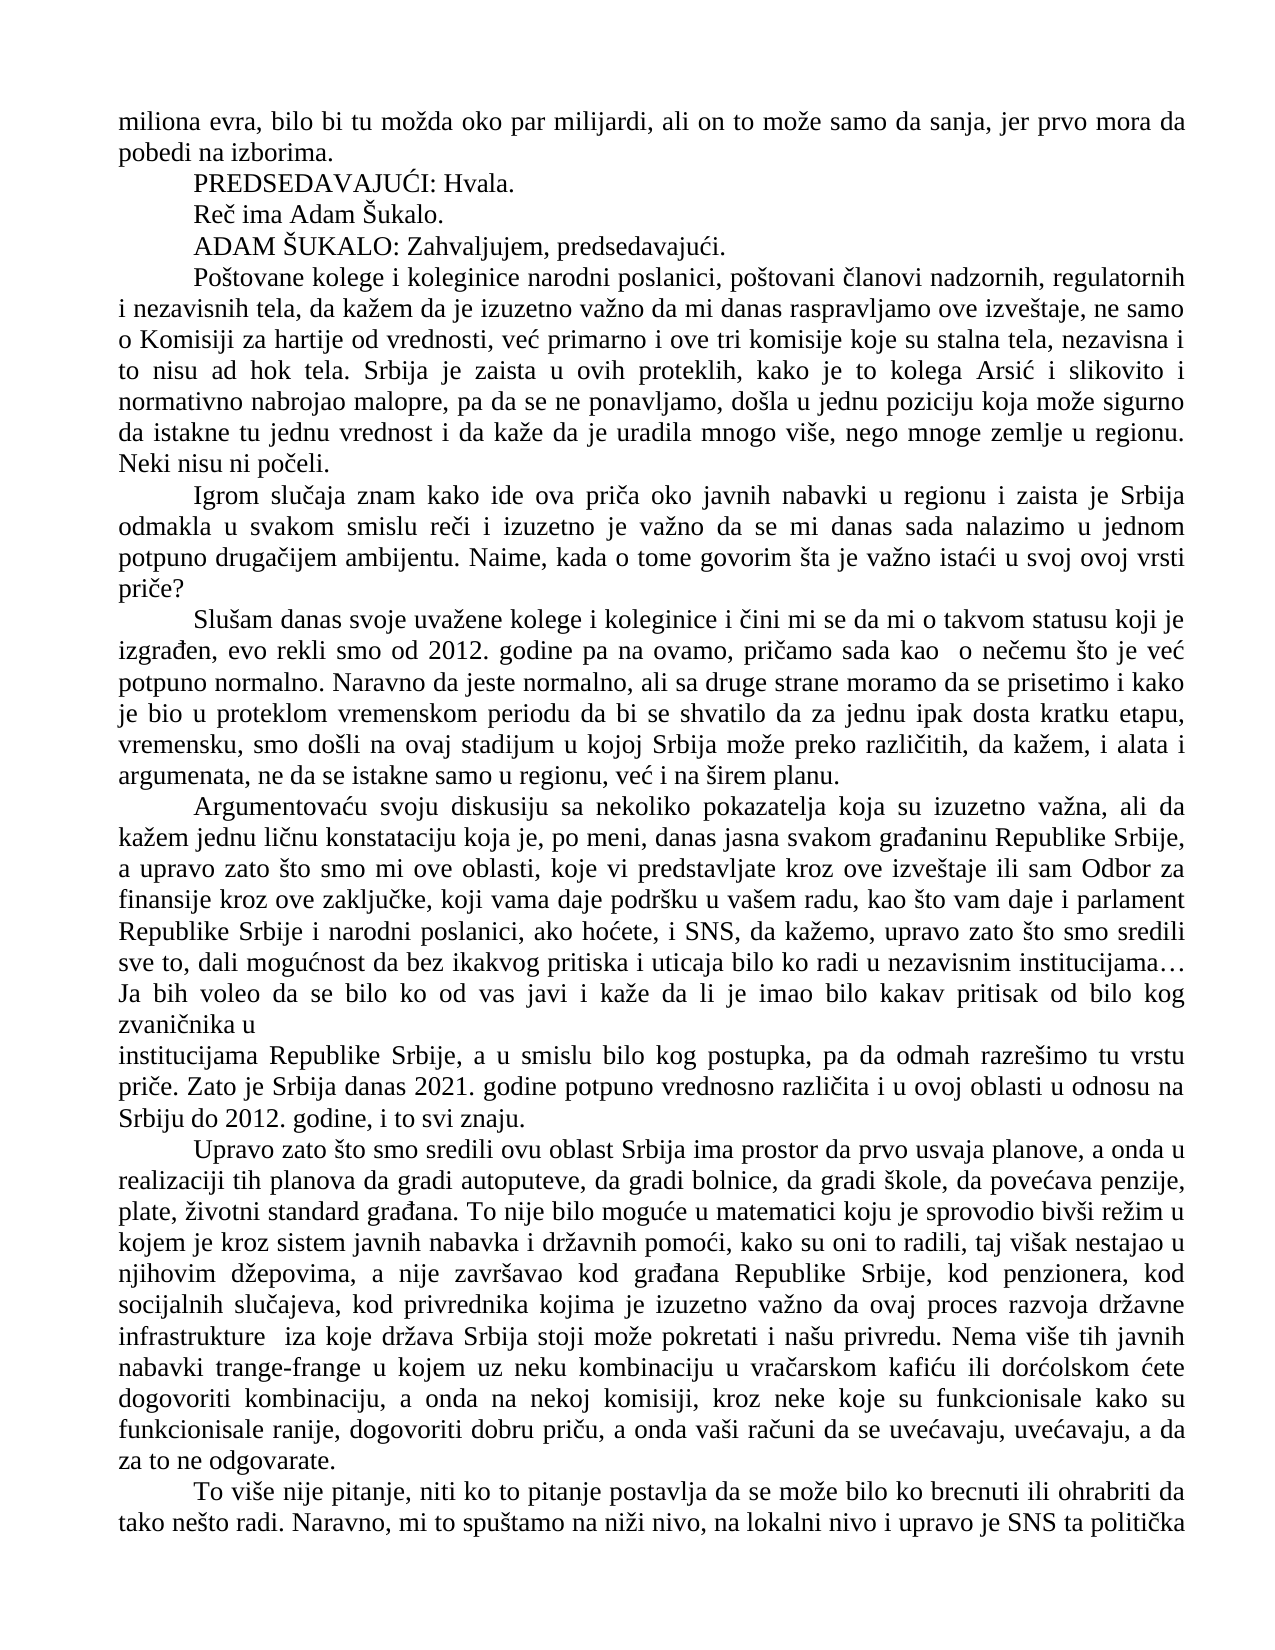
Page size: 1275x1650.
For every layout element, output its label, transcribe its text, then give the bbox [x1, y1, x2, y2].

text Reč ima Adam Šukalo. [118, 198, 1186, 229]
text Poštovane kolege i koleginice narodni poslanici, poštovani članovi nadzornih, regulatornih i nezavisnih tela, da kažem da je izuzetno važno da mi danas raspravljamo ove izveštaje, ne samo o Komisiji za hartije od vrednosti, već primarno i ove tri komisije koje su stalna tela, nezavisna i to nisu ad hok tela. Srbija je zaista u ovih proteklih, kako je to kolega Arsić i slikovito i normativno nabrojao malopre, pa da se ne ponavljamo, došla u jednu poziciju koja može sigurno da istakne tu jednu vrednost i da kaže da je uradila mnogo više, nego mnoge zemlje u regionu. Neki nisu ni počeli. [118, 261, 1186, 479]
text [118, 1475, 1186, 1538]
text institucijama Republike Srbije, a u smislu bilo kog postupka, pa da odmah razrešimo tu vrstu priče. Zato je Srbija danas 2021. godine potpuno vrednosno različita i u ovoj oblasti u odnosu na Srbiju do 2012. godine, i to svi znaju. [118, 1039, 1186, 1133]
text Slušam danas svoje uvažene kolege i koleginice i čini mi se da mi o takvom statusu koji je izgrađen, evo rekli smo od 2012. godine pa na ovamo, pričamo sada kao o nečemu što je već potpuno normalno. Naravno da jeste normalno, ali sa druge strane moramo da se prisetimo i kako je bio u proteklom vremenskom periodu da bi se shvatilo da za jednu ipak dosta kratku etapu, vremensku, smo došli na ovaj stadijum u kojoj Srbija može preko različitih, da kažem, i alata i argumenata, ne da se istakne samo u regionu, već i na širem planu. [118, 603, 1186, 790]
text Upravo zato što smo sredili ovu oblast Srbija ima prostor da prvo usvaja planove, a onda u realizaciji tih planova da gradi autoputeve, da gradi bolnice, da gradi škole, da povećava penzije, plate, životni standard građana. To nije bilo moguće u matematici koju je sprovodio bivši režim u kojem je kroz sistem javnih nabavka i državnih pomoći, kako su oni to radili, taj višak nestajao u njihovim džepovima, a nije završavao kod građana Republike Srbije, kod penzionera, kod socijalnih slučajeva, kod privrednika kojima je izuzetno važno da ovaj proces razvoja državne infrastrukture iza koje država Srbija stoji može pokretati i našu privredu. Nema više tih javnih nabavki trange-frange u kojem uz neku kombinaciju u vračarskom kafiću ili dorćolskom ćete dogovoriti kombinaciju, a onda na nekoj komisiji, kroz neke koje su funkcionisale kako su funkcionisale ranije, dogovoriti dobru priču, a onda vaši računi da se uvećavaju, uvećavaju, a da za to ne odgovarate. [118, 1133, 1186, 1475]
text Igrom slučaja znam kako ide ova priča oko javnih nabavki u regionu i zaista je Srbija odmakla u svakom smislu reči i izuzetno je važno da se mi danas sada nalazimo u jednom potpuno drugačijem ambijentu. Naime, kada o tome govorim šta je važno istaći u svoj ovoj vrsti priče? [118, 479, 1186, 603]
text PREDSEDAVAJUĆI: Hvala. [118, 167, 1186, 198]
text Argumentovaću svoju diskusiju sa nekoliko pokazatelja koja su izuzetno važna, ali da kažem jednu ličnu konstataciju koja je, po meni, danas jasna svakom građaninu Republike Srbije, a upravo zato što smo mi ove oblasti, koje vi predstavljate kroz ove izveštaje ili sam Odbor za finansije kroz ove zaključke, koji vama daje podršku u vašem radu, kao što vam daje i parlament Republike Srbije i narodni poslanici, ako hoćete, i SNS, da kažemo, upravo zato što smo sredili sve to, dali mogućnost da bez ikakvog pritiska i uticaja bilo ko radi u nezavisnim institucijama… Ja bih voleo da se bilo ko od vas javi i kaže da li je imao bilo kakav pritisak od bilo kog zvaničnika u [118, 790, 1186, 1039]
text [118, 105, 1186, 167]
text ADAM ŠUKALO: Zahvaljujem, predsedavajući. [118, 229, 1186, 261]
